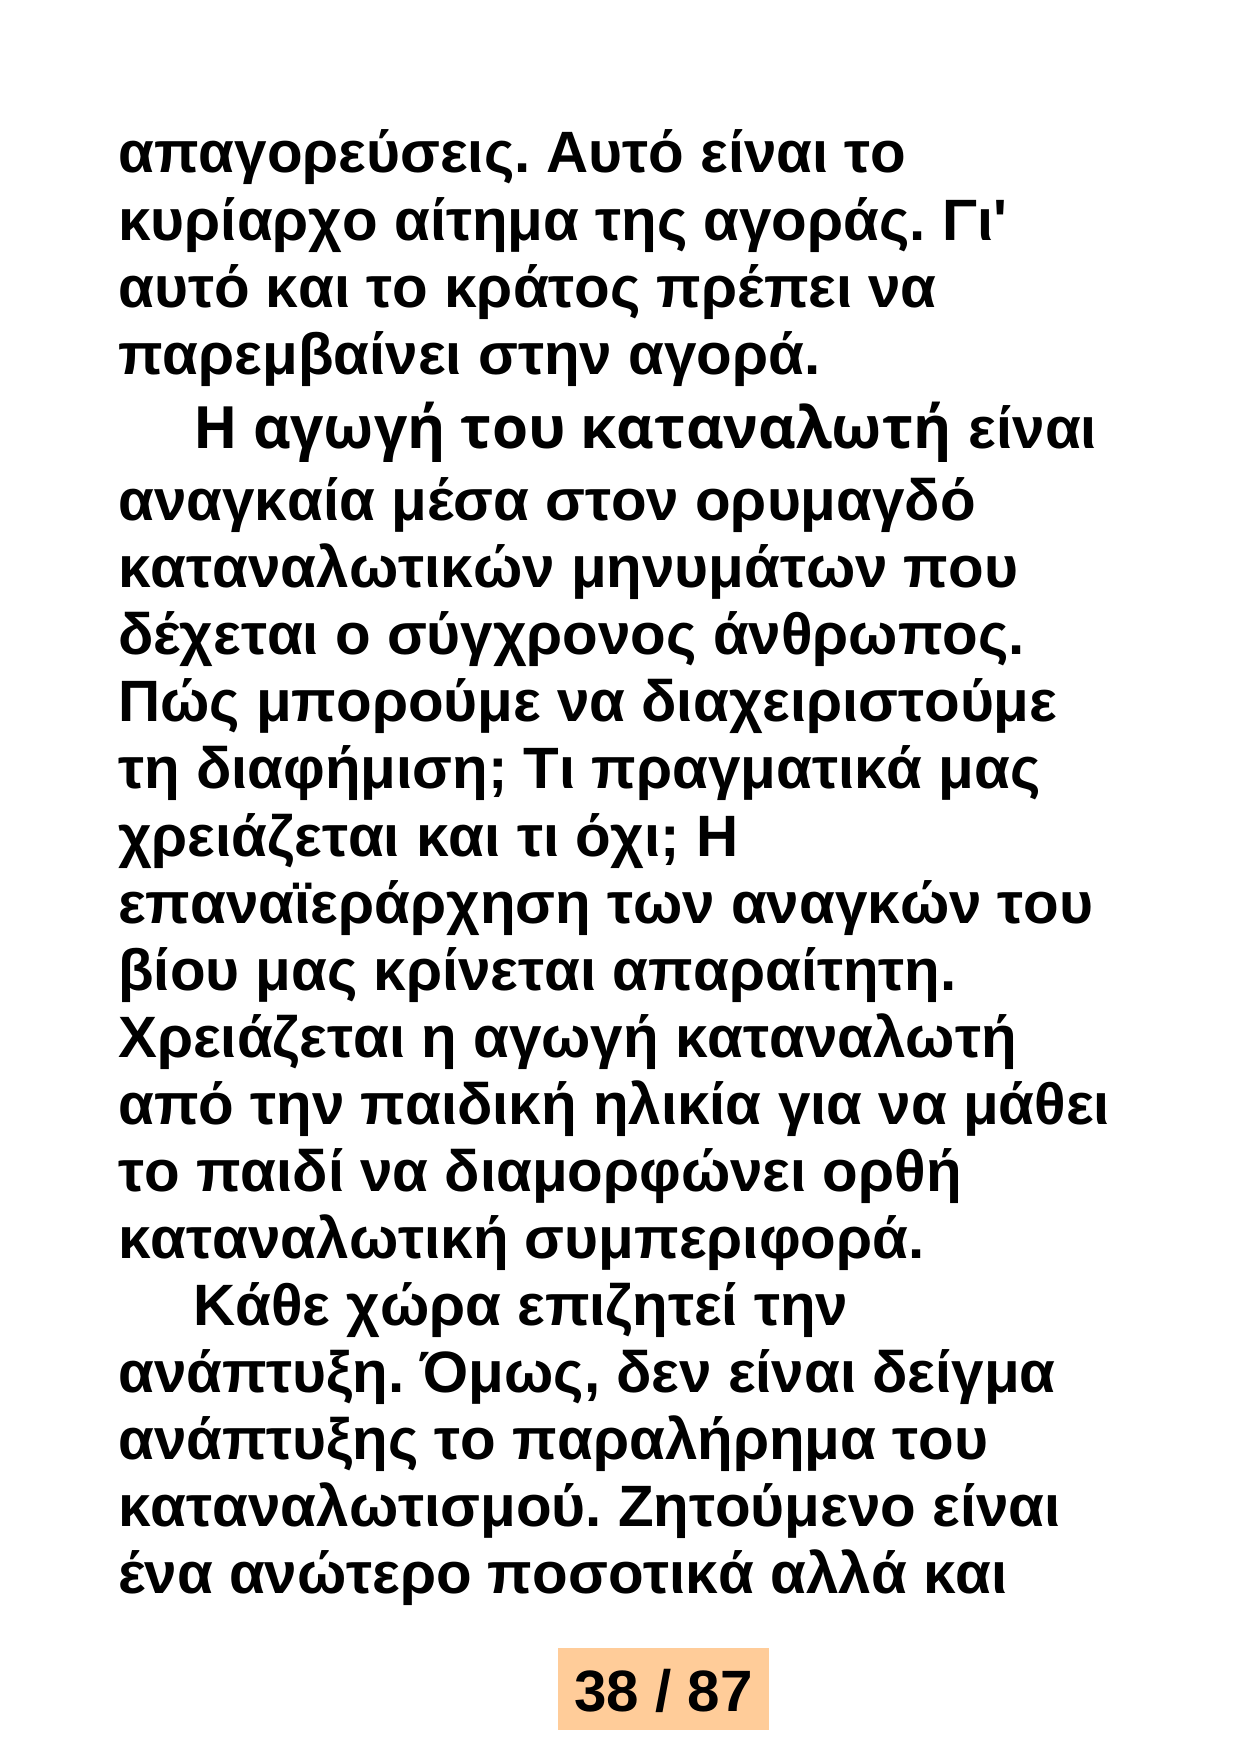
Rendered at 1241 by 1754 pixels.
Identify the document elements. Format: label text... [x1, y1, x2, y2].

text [118, 118, 1122, 386]
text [118, 1271, 1122, 1606]
text Η αγωγή του καταναλωτή είναι αναγκαία μέσα στον ορυμαγδό καταναλωτικών μηνυμάτων που δέχεται ο σύγχρονος άνθρωπος. Πώς μπορούμε να διαχειριστούμε τη διαφήμιση; Τι πραγματικά μας χρειάζεται και τι όχι; Η επαναϊεράρχηση των αναγκών του βίου μας κρίνεται απαραίτητη. Χρειάζεται η αγωγή καταναλωτή από την παιδική ηλικία για να μάθει το παιδί να διαμορφώνει ορθή καταναλωτική συμπεριφορά. [118, 386, 1122, 1271]
